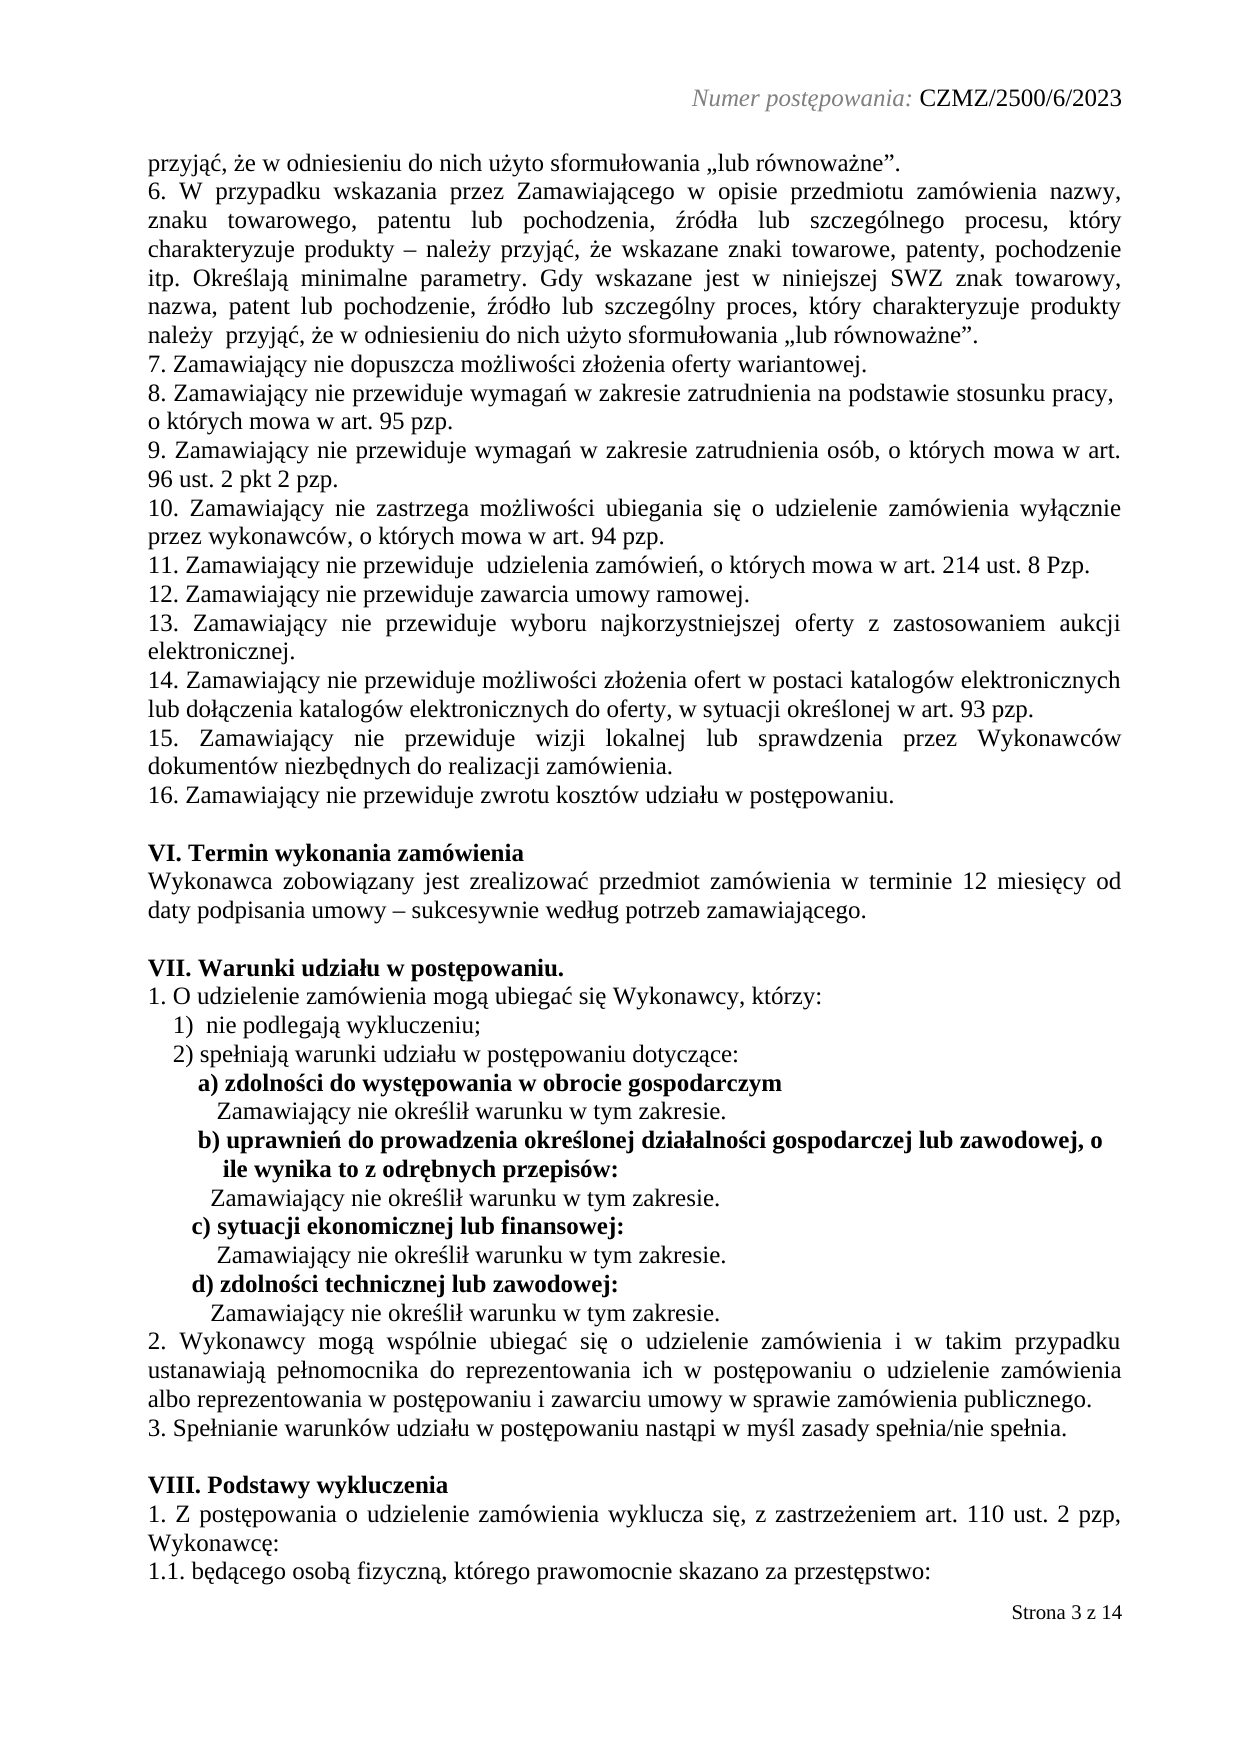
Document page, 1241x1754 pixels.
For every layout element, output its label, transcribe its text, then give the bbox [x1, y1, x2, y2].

text Zamawiający nie określił warunku w tym zakresie. [148, 1298, 1122, 1326]
text 8. Zamawiający nie przewiduje wymagań w zakresie zatrudnienia na podstawie stosunku pracy, o których mowa w art. 95 pzp. [148, 378, 1122, 435]
text VI. Termin wykonania zamówienia [148, 838, 1122, 866]
text 14. Zamawiający nie przewiduje możliwości złożenia ofert w postaci katalogów elektronicznych lub dołączenia katalogów elektronicznych do oferty, w sytuacji określonej w art. 93 pzp. [148, 665, 1122, 723]
text 1) nie podlegają wykluczeniu; [148, 1010, 1122, 1039]
text d) zdolności technicznej lub zawodowej: [148, 1269, 1122, 1298]
text b) uprawnień do prowadzenia określonej działalności gospodarczej lub zawodowej, o [148, 1125, 1122, 1154]
text 9. Zamawiający nie przewiduje wymagań w zakresie zatrudnienia osób, o których mowa w art. 96 ust. 2 pkt 2 pzp. [148, 435, 1122, 493]
text a) zdolności do występowania w obrocie gospodarczym [148, 1068, 1122, 1096]
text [148, 148, 1122, 176]
text Zamawiający nie określił warunku w tym zakresie. [148, 1240, 1122, 1269]
text 10. Zamawiający nie zastrzega możliwości ubiegania się o udzielenie zamówienia wyłącznie przez wykonawców, o których mowa w art. 94 pzp. [148, 493, 1122, 550]
text 7. Zamawiający nie dopuszcza możliwości złożenia oferty wariantowej. [148, 349, 1122, 378]
text Wykonawca zobowiązany jest zrealizować przedmiot zamówienia w terminie 12 miesięcy od daty podpisania umowy – sukcesywnie według potrzeb zamawiającego. [148, 866, 1122, 924]
text ile wynika to z odrębnych przepisów: [148, 1154, 1122, 1183]
text 13. Zamawiający nie przewiduje wyboru najkorzystniejszej oferty z zastosowaniem aukcji elektronicznej. [148, 608, 1122, 665]
text 6. W przypadku wskazania przez Zamawiającego w opisie przedmiotu zamówienia nazwy, znaku towarowego, patentu lub pochodzenia, źródła lub szczególnego procesu, który charakteryzuje produkty – należy przyjąć, że wskazane znaki towarowe, patenty, pochodzenie itp. Określają minimalne parametry. Gdy wskazane jest w niniejszej SWZ znak towarowy, nazwa, patent lub pochodzenie, źródło lub szczególny proces, który charakteryzuje produkty należy przyjąć, że w odniesieniu do nich użyto sformułowania „lub równoważne”. [148, 176, 1122, 349]
text 15. Zamawiający nie przewiduje wizji lokalnej lub sprawdzenia przez Wykonawców dokumentów niezbędnych do realizacji zamówienia. [148, 723, 1122, 780]
text Zamawiający nie określił warunku w tym zakresie. [148, 1096, 1122, 1125]
text 1.1. będącego osobą fizyczną, którego prawomocnie skazano za przestępstwo: [148, 1556, 1122, 1585]
text VII. Warunki udziału w postępowaniu. [148, 953, 1122, 981]
text 2. Wykonawcy mogą wspólnie ubiegać się o udzielenie zamówienia i w takim przypadku ustanawiają pełnomocnika do reprezentowania ich w postępowaniu o udzielenie zamówienia albo reprezentowania w postępowaniu i zawarciu umowy w sprawie zamówienia publicznego. [148, 1326, 1122, 1413]
text 1. O udzielenie zamówienia mogą ubiegać się Wykonawcy, którzy: [148, 981, 1122, 1010]
text Zamawiający nie określił warunku w tym zakresie. [148, 1183, 1122, 1211]
text 16. Zamawiający nie przewiduje zwrotu kosztów udziału w postępowaniu. [148, 780, 1122, 809]
text 1. Z postępowania o udzielenie zamówienia wyklucza się, z zastrzeżeniem art. 110 ust. 2 pzp, Wykonawcę: [148, 1499, 1122, 1556]
text 11. Zamawiający nie przewiduje udzielenia zamówień, o których mowa w art. 214 ust. 8 Pzp. [148, 550, 1122, 579]
text c) sytuacji ekonomicznej lub finansowej: [148, 1211, 1122, 1240]
text 2) spełniają warunki udziału w postępowaniu dotyczące: [148, 1039, 1122, 1068]
text 12. Zamawiający nie przewiduje zawarcia umowy ramowej. [148, 579, 1122, 608]
text 3. Spełnianie warunków udziału w postępowaniu nastąpi w myśl zasady spełnia/nie spełnia. [148, 1413, 1122, 1441]
text VIII. Podstawy wykluczenia [148, 1470, 1122, 1499]
